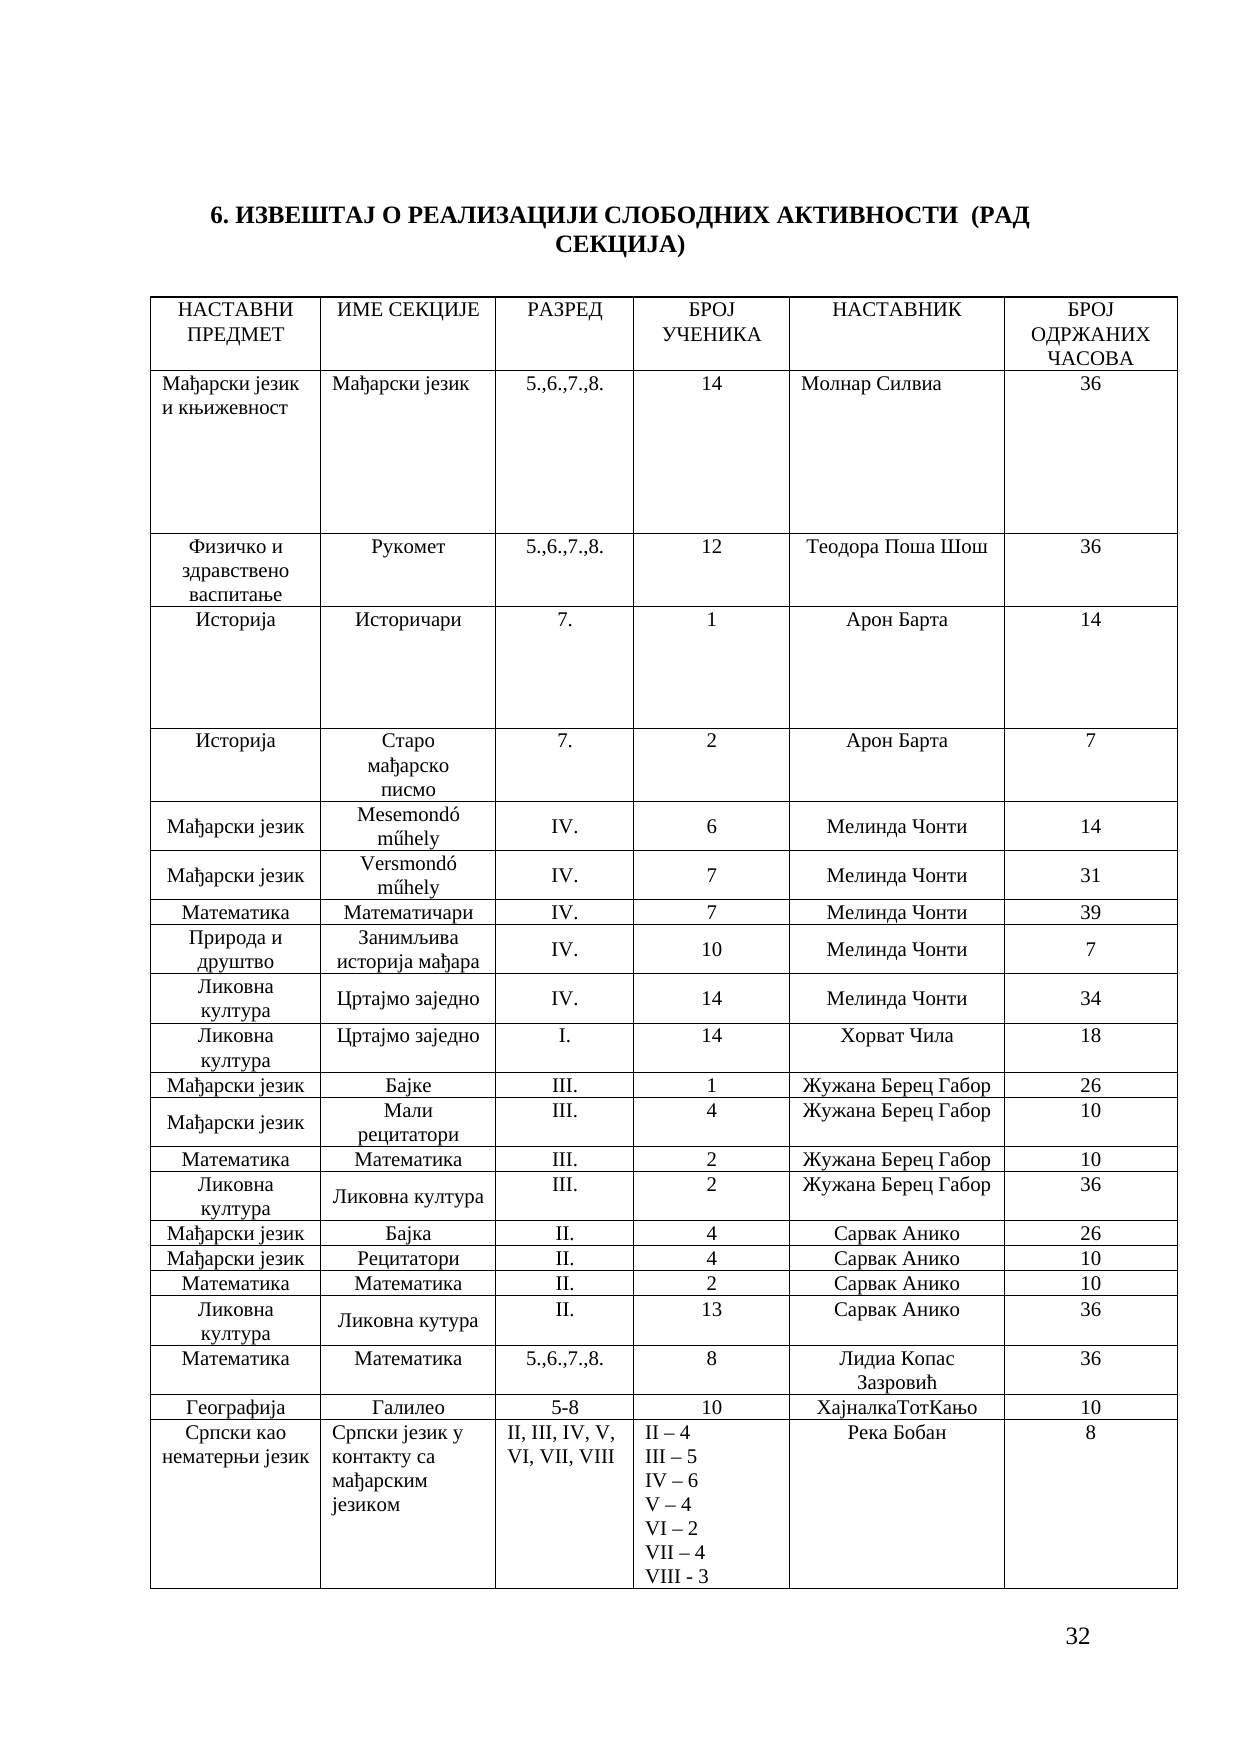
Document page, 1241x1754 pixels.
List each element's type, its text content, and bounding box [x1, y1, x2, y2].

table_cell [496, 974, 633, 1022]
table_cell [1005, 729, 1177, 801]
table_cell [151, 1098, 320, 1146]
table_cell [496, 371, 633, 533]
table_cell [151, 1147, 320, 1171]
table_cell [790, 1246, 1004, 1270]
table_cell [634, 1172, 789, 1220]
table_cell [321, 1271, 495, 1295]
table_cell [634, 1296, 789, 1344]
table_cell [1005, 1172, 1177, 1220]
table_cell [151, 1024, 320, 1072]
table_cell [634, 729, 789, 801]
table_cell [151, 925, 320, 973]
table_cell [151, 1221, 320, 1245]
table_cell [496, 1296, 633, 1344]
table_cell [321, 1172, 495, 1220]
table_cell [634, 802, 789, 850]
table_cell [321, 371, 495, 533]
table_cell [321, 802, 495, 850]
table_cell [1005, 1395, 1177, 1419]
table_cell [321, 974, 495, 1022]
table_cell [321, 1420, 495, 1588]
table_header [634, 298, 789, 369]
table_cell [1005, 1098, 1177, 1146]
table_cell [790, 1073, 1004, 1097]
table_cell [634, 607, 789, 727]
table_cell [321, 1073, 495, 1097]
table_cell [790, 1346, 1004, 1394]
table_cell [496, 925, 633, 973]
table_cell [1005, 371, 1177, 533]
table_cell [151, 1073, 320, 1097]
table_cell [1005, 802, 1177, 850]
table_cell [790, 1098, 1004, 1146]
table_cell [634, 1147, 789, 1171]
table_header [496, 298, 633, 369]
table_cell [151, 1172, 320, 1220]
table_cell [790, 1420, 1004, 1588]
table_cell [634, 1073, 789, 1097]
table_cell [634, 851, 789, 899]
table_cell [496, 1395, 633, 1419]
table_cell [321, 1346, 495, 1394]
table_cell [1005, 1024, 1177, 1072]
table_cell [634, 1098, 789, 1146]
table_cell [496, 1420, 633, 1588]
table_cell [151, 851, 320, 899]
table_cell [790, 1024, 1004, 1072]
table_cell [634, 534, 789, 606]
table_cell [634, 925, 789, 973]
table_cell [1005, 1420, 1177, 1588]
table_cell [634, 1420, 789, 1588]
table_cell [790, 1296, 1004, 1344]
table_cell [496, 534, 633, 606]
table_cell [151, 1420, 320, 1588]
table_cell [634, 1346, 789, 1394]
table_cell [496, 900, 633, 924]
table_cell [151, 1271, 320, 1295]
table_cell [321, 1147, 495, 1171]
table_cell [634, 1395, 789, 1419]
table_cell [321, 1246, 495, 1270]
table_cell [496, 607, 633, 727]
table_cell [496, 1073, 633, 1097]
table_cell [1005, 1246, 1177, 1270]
subtitle 6. ИЗВЕШТАЈ О РЕАЛИЗАЦИЈИ СЛОБОДНИХ АКТИВНОСТИ (РАД СЕКЦИЈА) [150, 200, 1090, 257]
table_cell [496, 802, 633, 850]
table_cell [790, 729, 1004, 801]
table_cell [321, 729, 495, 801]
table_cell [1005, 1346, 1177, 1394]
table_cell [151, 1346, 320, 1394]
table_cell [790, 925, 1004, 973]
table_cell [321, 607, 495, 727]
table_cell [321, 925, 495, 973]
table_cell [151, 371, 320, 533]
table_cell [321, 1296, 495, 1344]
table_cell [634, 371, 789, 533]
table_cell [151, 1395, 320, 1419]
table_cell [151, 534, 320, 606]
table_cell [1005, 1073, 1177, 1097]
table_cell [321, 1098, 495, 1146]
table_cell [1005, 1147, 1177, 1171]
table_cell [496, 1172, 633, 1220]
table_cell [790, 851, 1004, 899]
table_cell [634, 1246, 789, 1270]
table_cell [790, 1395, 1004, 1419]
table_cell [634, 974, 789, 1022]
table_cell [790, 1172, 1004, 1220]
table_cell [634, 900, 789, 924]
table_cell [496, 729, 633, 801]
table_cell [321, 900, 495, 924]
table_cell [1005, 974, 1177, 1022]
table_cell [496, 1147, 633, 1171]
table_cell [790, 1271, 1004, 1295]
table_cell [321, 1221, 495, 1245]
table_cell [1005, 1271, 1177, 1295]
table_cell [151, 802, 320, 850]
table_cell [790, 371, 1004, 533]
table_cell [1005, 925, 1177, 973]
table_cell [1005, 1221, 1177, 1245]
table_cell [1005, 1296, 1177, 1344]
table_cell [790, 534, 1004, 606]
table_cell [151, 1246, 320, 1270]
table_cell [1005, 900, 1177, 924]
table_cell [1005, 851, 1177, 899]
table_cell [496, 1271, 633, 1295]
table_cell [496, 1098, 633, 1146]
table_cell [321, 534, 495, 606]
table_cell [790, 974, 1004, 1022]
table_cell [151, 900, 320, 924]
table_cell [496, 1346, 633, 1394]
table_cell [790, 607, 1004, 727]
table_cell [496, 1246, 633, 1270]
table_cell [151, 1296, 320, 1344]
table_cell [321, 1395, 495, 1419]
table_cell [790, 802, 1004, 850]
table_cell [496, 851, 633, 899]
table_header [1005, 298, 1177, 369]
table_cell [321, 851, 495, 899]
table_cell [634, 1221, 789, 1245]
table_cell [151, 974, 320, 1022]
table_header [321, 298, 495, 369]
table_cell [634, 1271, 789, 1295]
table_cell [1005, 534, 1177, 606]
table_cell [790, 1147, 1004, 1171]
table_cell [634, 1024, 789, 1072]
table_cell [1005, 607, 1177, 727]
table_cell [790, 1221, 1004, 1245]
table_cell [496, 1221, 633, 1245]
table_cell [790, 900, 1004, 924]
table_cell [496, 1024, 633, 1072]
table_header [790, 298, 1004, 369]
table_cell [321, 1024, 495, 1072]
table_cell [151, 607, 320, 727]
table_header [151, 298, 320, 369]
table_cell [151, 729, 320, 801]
